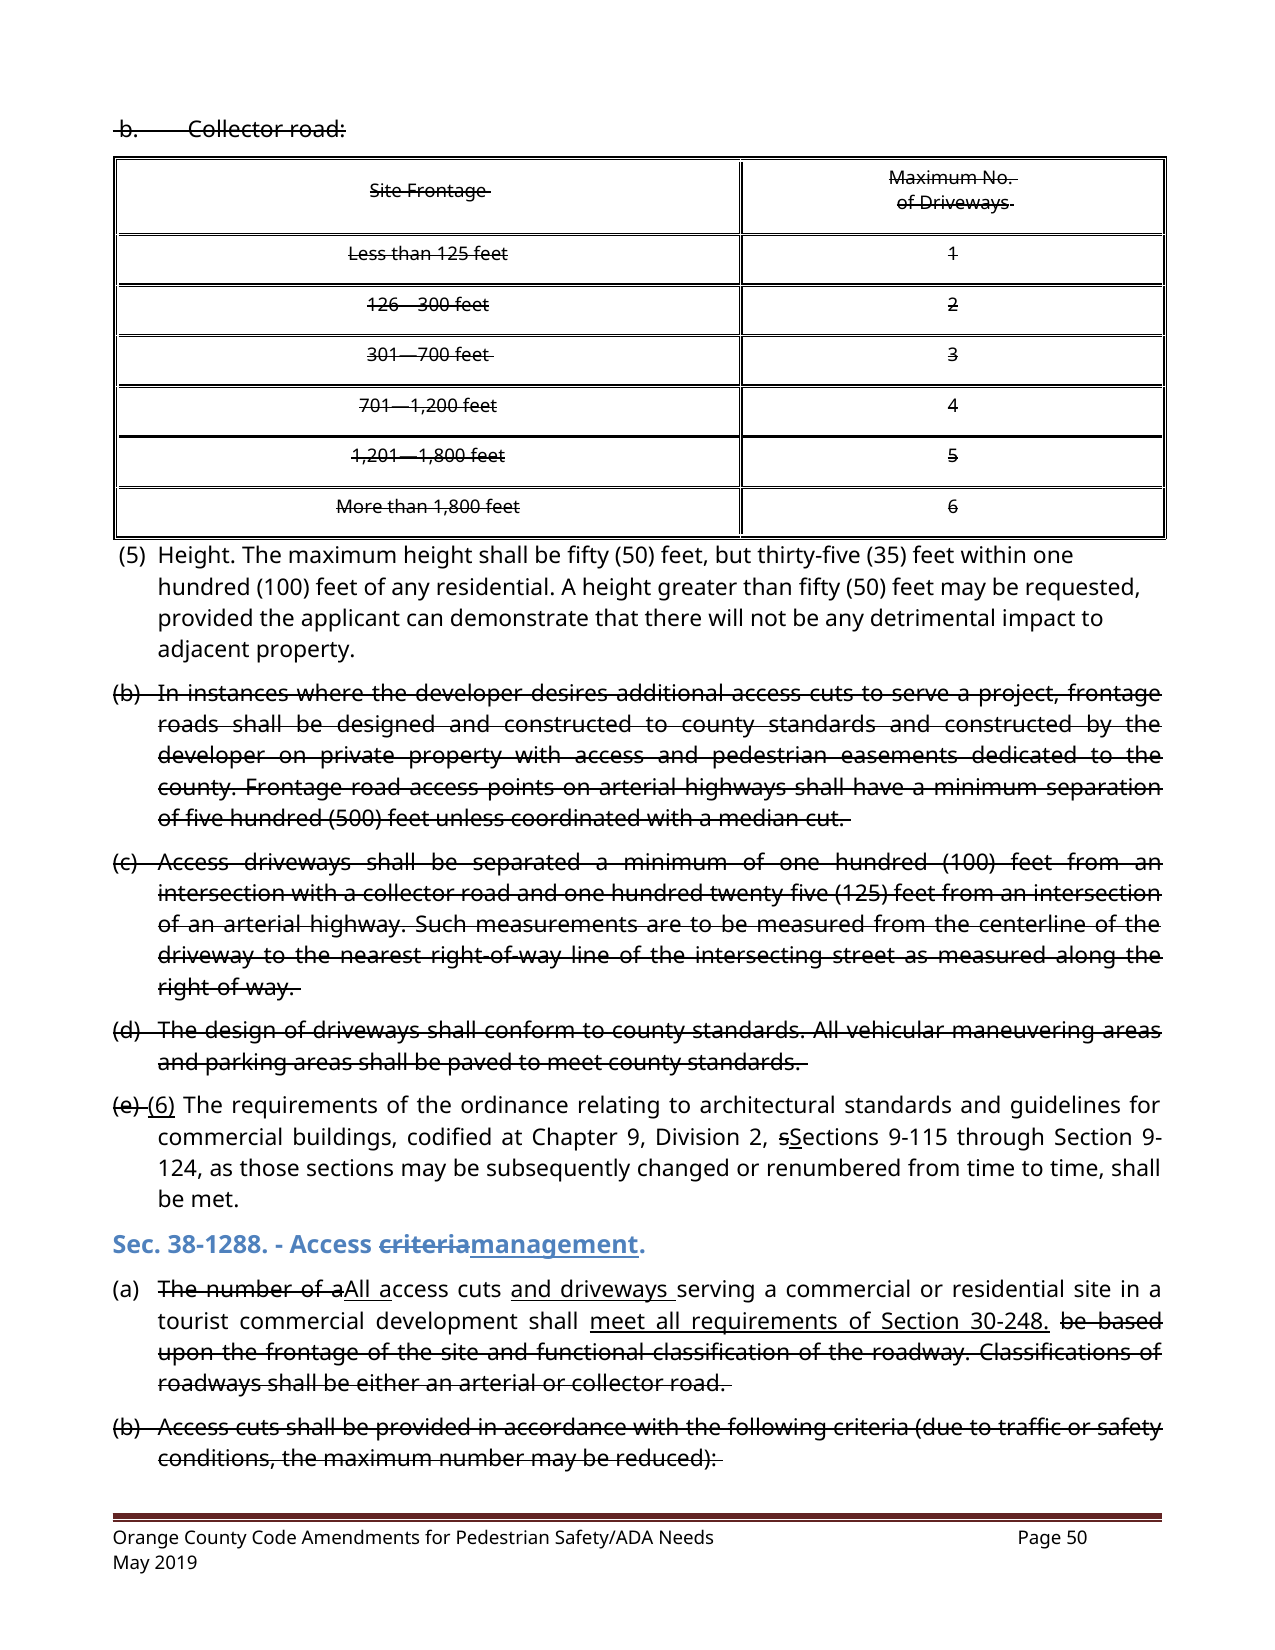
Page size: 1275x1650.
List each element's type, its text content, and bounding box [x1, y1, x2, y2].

table_cell 6 [741, 486, 1165, 536]
table_cell 4 [743, 384, 1164, 435]
table_header Site Frontage [117, 158, 741, 232]
list (d) The design of driveways shall conform to county standards. All vehicular maneuvering areas and parking areas shall be paved to meet county standards. [112, 1014, 1162, 1032]
table_cell 5 [743, 435, 1163, 486]
list (e) (6) The requirements of the ordinance relating to architectural standards and guidelines for commercial buildings, codified at Chapter 9, Division 2, sSections 9-115 through Section 9-124, as those sections may be subsequently changed or renumbered from time to time, shall be met. [112, 1089, 1162, 1214]
table_cell 301—700 feet [115, 334, 741, 384]
table_cell 1,201—1,800 feet [117, 435, 739, 486]
list (b) Access cuts shall be provided in accordance with the following criteria (due to traffic or safety conditions, the maximum number may be reduced): [112, 1411, 1162, 1428]
table_cell 126—300 feet [117, 283, 739, 334]
list (a) The number of aAll access cuts and driveways serving a commercial or residential site in a tourist commercial development shall meet all requirements of Section 30-248. be based upon the frontage of the site and functional classification of the roadway. Classifications of roadways shall be either an arterial or collector road. [112, 1273, 1162, 1398]
list (d) The design of driveways shall conform to county standards. All vehicular maneuvering areas and parking areas shall be paved to meet county standards. [112, 1033, 1162, 1077]
table_cell 1 [743, 233, 1164, 283]
table_cell More than 1,800 feet [115, 486, 741, 536]
table_cell 3 [741, 334, 1165, 384]
table_cell 2 [743, 283, 1164, 334]
text (5) Height. The maximum height shall be fifty (50) feet, but thirty-five (35) feet within one hundred (100) feet of any residential. A height greater than fifty (50) feet may be requested, provided the applicant can demonstrate that there will not be any detrimental impact to adjacent property. [119, 540, 1162, 664]
list (c) Access driveways shall be separated a minimum of one hundred (100) feet from an intersection with a collector road and one hundred twenty-five (125) feet from an intersection of an arterial highway. Such measurements are to be measured from the centerline of the driveway to the nearest right-of-way line of the intersecting street as measured along the right-of-way. [112, 864, 1162, 1002]
list (b) In instances where the developer desires additional access cuts to serve a project, frontage roads shall be designed and constructed to county standards and constructed by the developer on private property with access and pedestrian easements dedicated to the county. Frontage road access points on arterial highways shall have a minimum separation of five hundred (500) feet unless coordinated with a median cut. [112, 695, 1162, 833]
table_header Maximum No. of Driveways [741, 160, 1163, 232]
list (b) Access cuts shall be provided in accordance with the following criteria (due to traffic or safety conditions, the maximum number may be reduced): [112, 1429, 1162, 1473]
table_cell 701—1,200 feet [117, 384, 739, 435]
subtitle Sec. 38-1288. - Access criteriamanagement. [112, 1227, 1162, 1261]
text b. Collector road: [112, 112, 1162, 144]
table_cell Less than 125 feet [117, 233, 739, 283]
